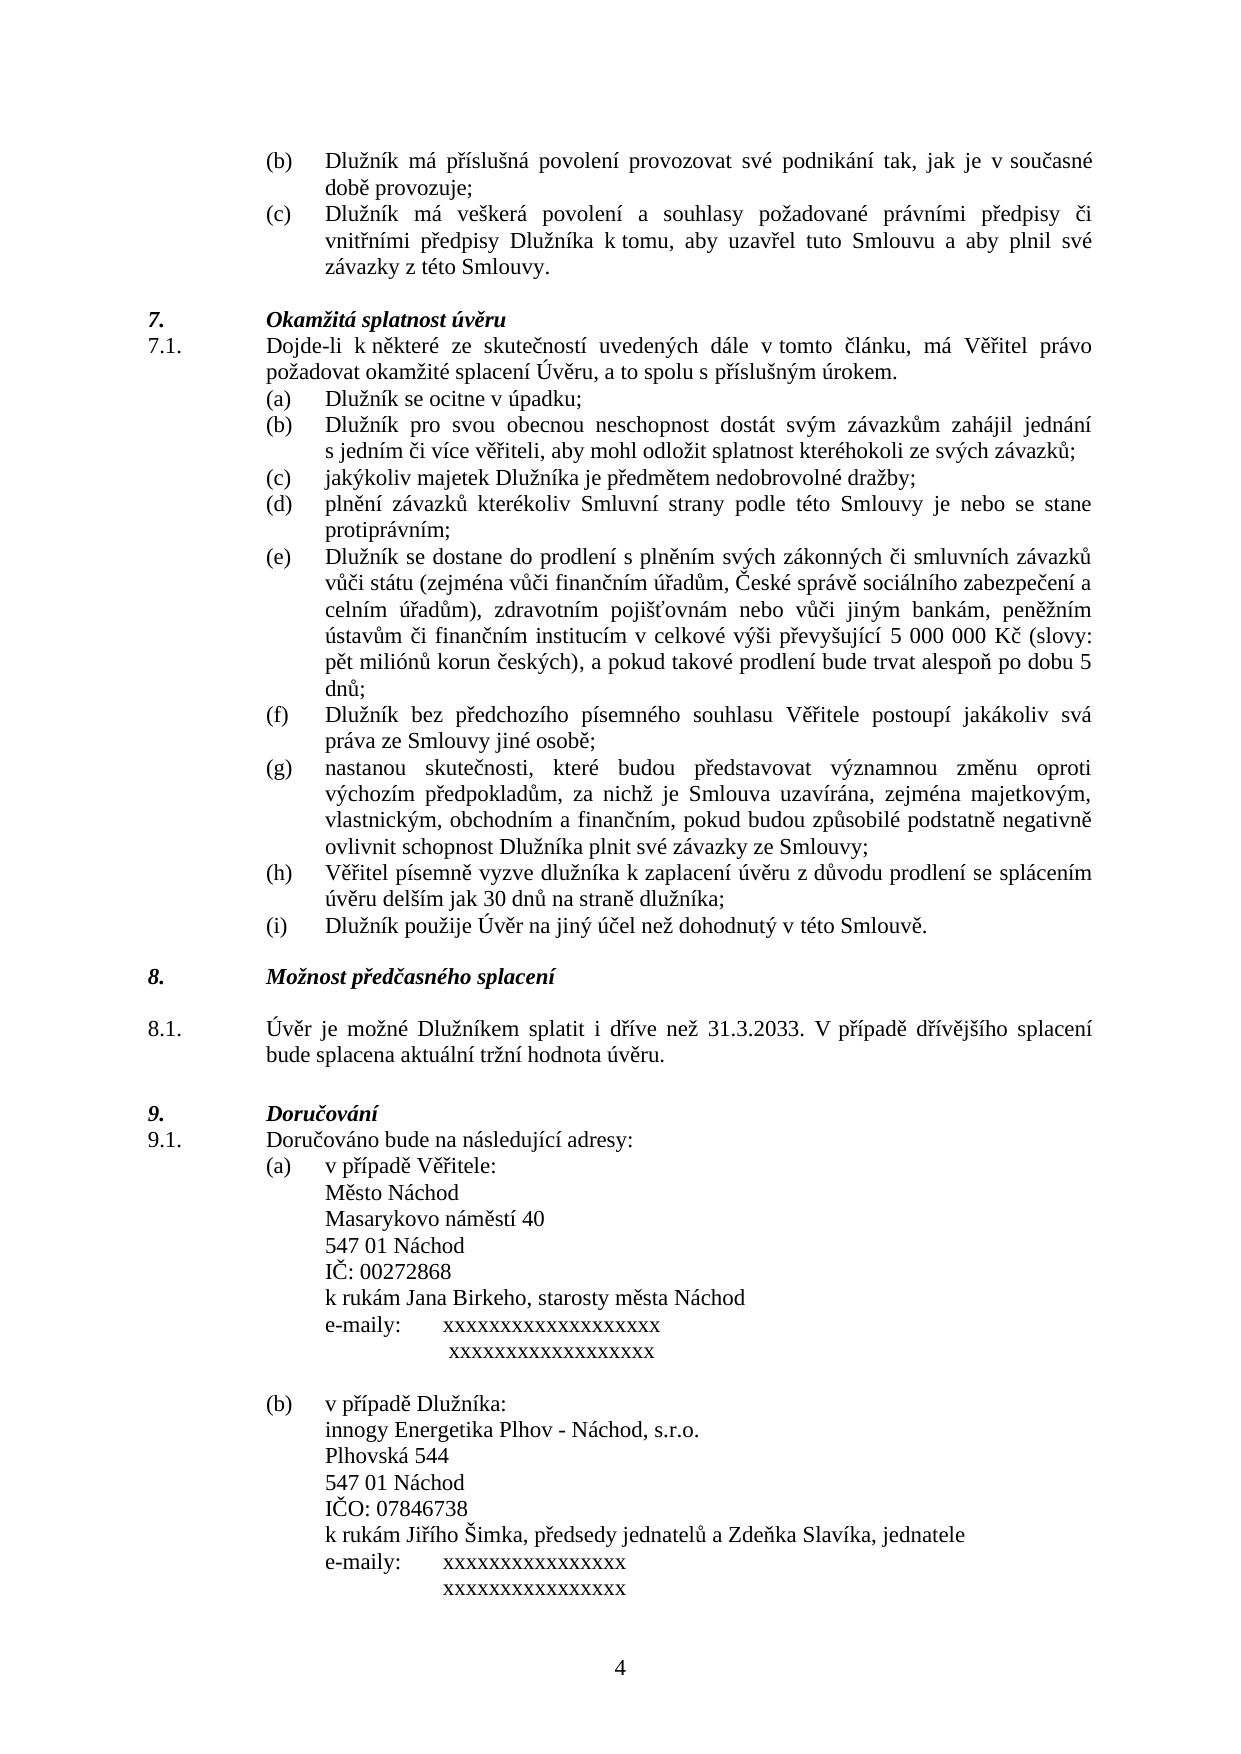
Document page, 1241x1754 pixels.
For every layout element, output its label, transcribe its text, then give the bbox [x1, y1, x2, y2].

subtitle Masarykovo náměstí 40 [325, 1205, 1093, 1232]
subtitle Dlužník se dostane do prodlení s plněním svých zákonných či smluvních závazků vůči státu (zejména vůči finančním úřadům, České správě sociálního zabezpečení a celním úřadům), zdravotním pojišťovnám nebo vůči jiným bankám, peněžním ústavům či finančním institucím v celkové výši převyšující 5 000 000 Kč (slovy: pět miliónů korun českých), a pokud takové prodlení bude trvat alespoň po dobu 5 dnů; [266, 543, 1093, 701]
subtitle xxxxxxxxxxxxxxxx [398, 1574, 1093, 1601]
subtitle Dojde-li k některé ze skutečností uvedených dále v tomto článku, má Věřitel právo požadovat okamžité splacení Úvěru, a to spolu s příslušným úrokem. [148, 332, 1093, 385]
subtitle Doručováno bude na následující adresy: [148, 1126, 1093, 1153]
subtitle v případě Věřitele: [266, 1153, 1093, 1179]
subtitle Doručování [148, 1100, 1093, 1126]
subtitle Dlužník se ocitne v úpadku; [266, 385, 1093, 411]
subtitle e-maily: xxxxxxxxxxxxxxxx [325, 1548, 1093, 1574]
subtitle Věřitel písemně vyzve dlužníka k zaplacení úvěru z důvodu prodlení se splácením úvěru delším jak 30 dnů na straně dlužníka; [266, 859, 1093, 912]
subtitle IČ: 00272868 [325, 1258, 1093, 1284]
subtitle innogy Energetika Plhov - Náchod, s.r.o. [325, 1416, 1093, 1442]
subtitle Dlužník použije Úvěr na jiný účel než dohodnutý v této Smlouvě. [266, 912, 1093, 938]
subtitle Dlužník má příslušná povolení provozovat své podnikání tak, jak je v současné době provozuje; [266, 148, 1093, 200]
subtitle k rukám Jiřího Šimka, předsedy jednatelů a Zdeňka Slavíka, jednatele [325, 1522, 1093, 1548]
subtitle e-maily: xxxxxxxxxxxxxxxxxxx [325, 1311, 1093, 1337]
subtitle nastanou skutečnosti, které budou představovat významnou změnu oproti výchozím předpokladům, za nichž je Smlouva uzavírána, zejména majetkovým, vlastnickým, obchodním a finančním, pokud budou způsobilé podstatně negativně ovlivnit schopnost Dlužníka plnit své závazky ze Smlouvy; [266, 754, 1093, 859]
subtitle Úvěr je možné Dlužníkem splatit i dříve než 31.3.2033. V případě dřívějšího splacení bude splacena aktuální tržní hodnota úvěru. [148, 1014, 1093, 1067]
subtitle Dlužník bez předchozího písemného souhlasu Věřitele postoupí jakákoliv svá práva ze Smlouvy jiné osobě; [266, 701, 1093, 754]
subtitle IČO: 07846738 [325, 1495, 1093, 1522]
subtitle Dlužník pro svou obecnou neschopnost dostát svým závazkům zahájil jednání s jedním či více věřiteli, aby mohl odložit splatnost kteréhokoli ze svých závazků; [266, 411, 1093, 464]
subtitle Město Náchod [325, 1179, 1093, 1205]
subtitle Dlužník má veškerá povolení a souhlasy požadované právními předpisy či vnitřními předpisy Dlužníka k tomu, aby uzavřel tuto Smlouvu a aby plnil své závazky z této Smlouvy. [266, 200, 1093, 279]
subtitle jakýkoliv majetek Dlužníka je předmětem nedobrovolné dražby; [266, 464, 1093, 490]
subtitle Okamžitá splatnost úvěru [148, 306, 1093, 332]
subtitle plnění závazků kterékoliv Smluvní strany podle této Smlouvy je nebo se stane protiprávním; [266, 490, 1093, 543]
subtitle k rukám Jana Birkeho, starosty města Náchod [325, 1284, 1093, 1311]
subtitle v případě Dlužníka: [266, 1390, 1093, 1416]
subtitle 547 01 Náchod [325, 1469, 1093, 1495]
subtitle xxxxxxxxxxxxxxxxxx [398, 1337, 1093, 1363]
subtitle 547 01 Náchod [325, 1232, 1093, 1258]
subtitle Plhovská 544 [325, 1442, 1093, 1469]
subtitle Možnost předčasného splacení [148, 963, 1093, 989]
